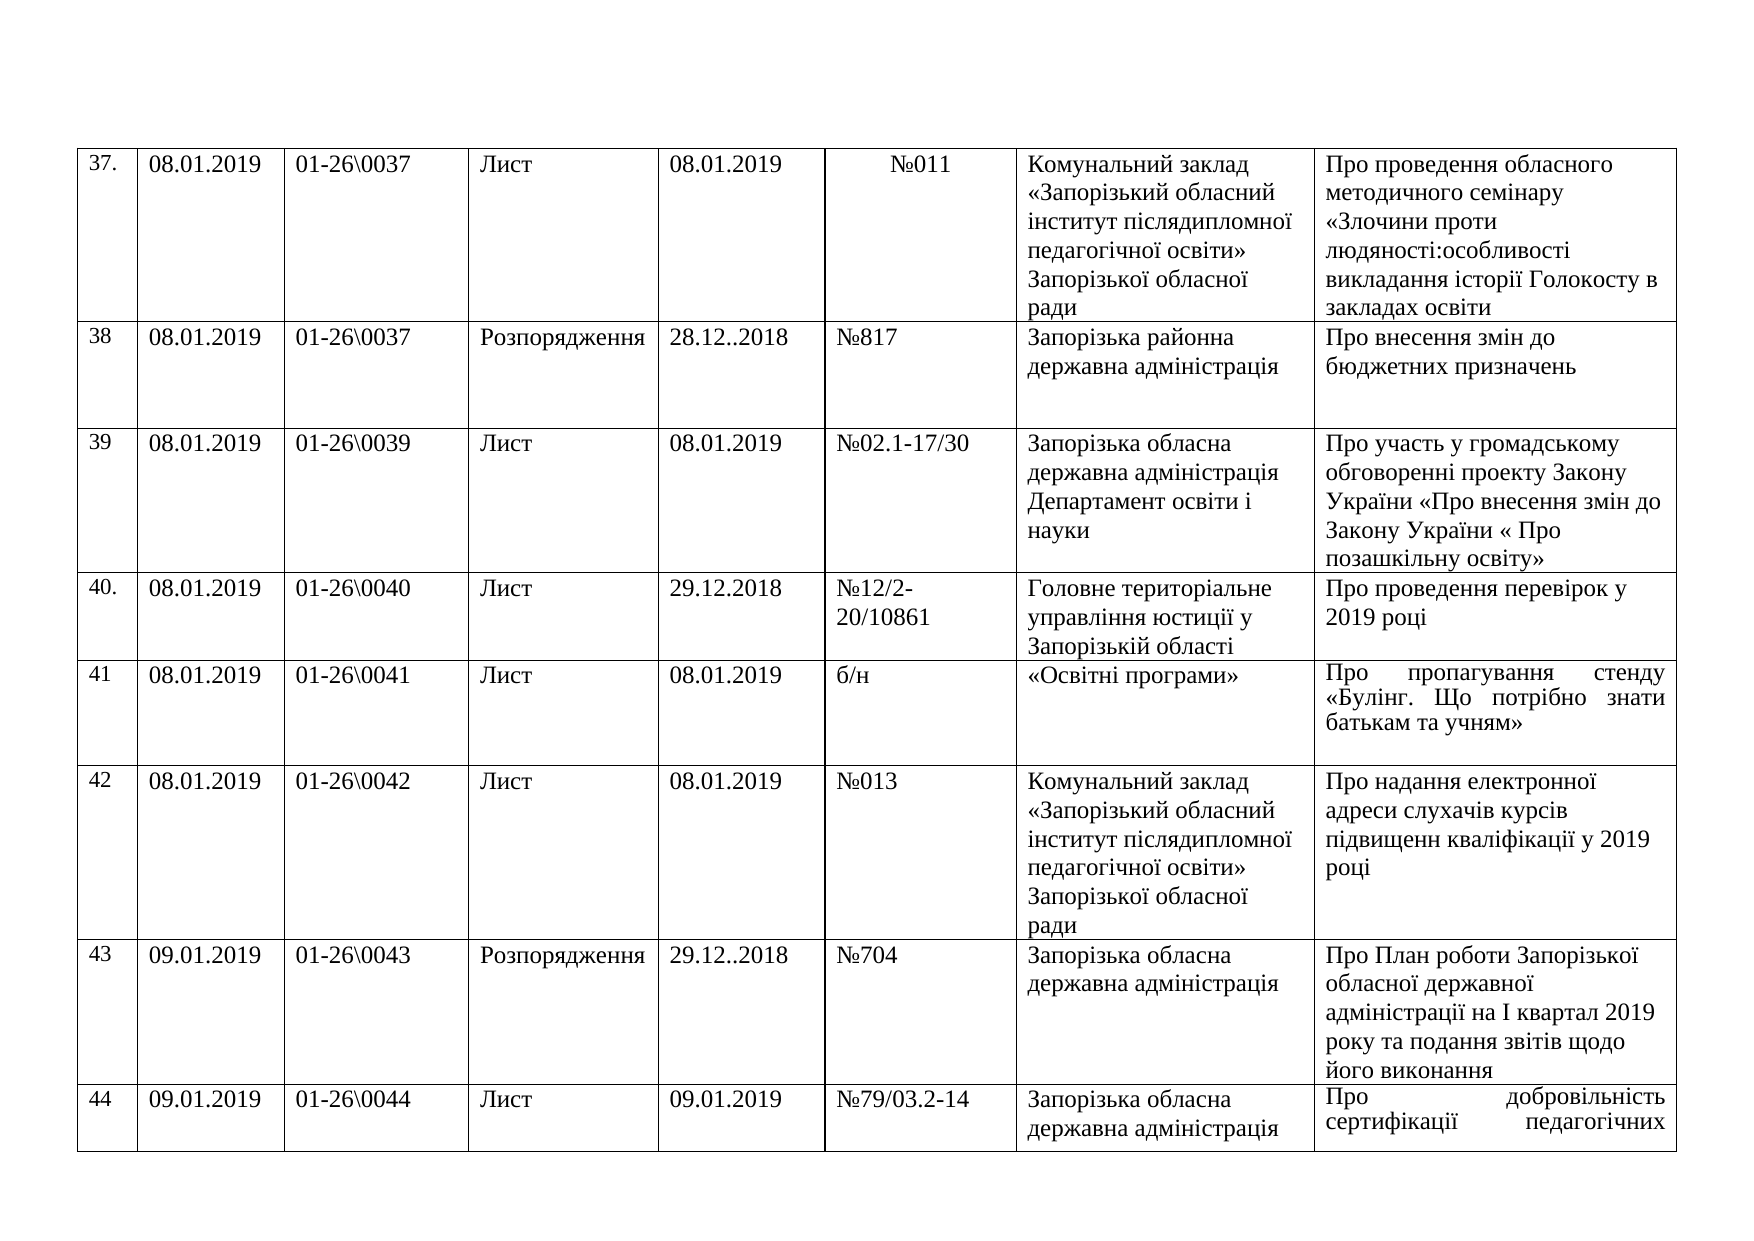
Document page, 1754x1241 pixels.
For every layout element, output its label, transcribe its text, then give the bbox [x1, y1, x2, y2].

table_cell 08.01.2019 [659, 149, 824, 321]
table_cell 37. [78, 149, 137, 321]
table_cell Головне територіальне управління юстиції у Запорізькій області [1017, 573, 1314, 659]
table_cell Лист [469, 149, 658, 321]
table_cell 08.01.2019 [138, 573, 284, 659]
table_cell 29.12.2018 [659, 573, 824, 659]
table_cell 09.01.2019 [138, 940, 284, 1083]
table_cell Лист [469, 429, 658, 572]
table_cell Про пропагування стенду «Булінг. Що потрібно знати батькам та учням» [1315, 661, 1676, 765]
table_cell 08.01.2019 [659, 661, 824, 765]
table_cell 01-26\0037 [285, 149, 468, 321]
table_cell 01-26\0040 [285, 573, 468, 659]
table_cell Лист [469, 766, 658, 939]
table_cell «Освітні програми» [1017, 661, 1314, 765]
table_cell 38 [78, 322, 137, 427]
table_cell 01-26\0043 [285, 940, 468, 1083]
table_cell 01-26\0044 [285, 1085, 468, 1151]
table_cell Про участь у громадському обговоренні проекту Закону України «Про внесення змін до Закону України « Про позашкільну освіту» [1315, 429, 1676, 572]
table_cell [1017, 1085, 1314, 1151]
table_cell Розпорядження [469, 940, 658, 1083]
table_cell 39 [78, 429, 137, 572]
table_cell Розпорядження [469, 322, 658, 427]
table_cell 08.01.2019 [138, 322, 284, 427]
table_cell №704 [826, 940, 1016, 1083]
table_cell 01-26\0041 [285, 661, 468, 765]
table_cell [1315, 1085, 1676, 1151]
table_cell Лист [469, 573, 658, 659]
table_cell 43 [78, 940, 137, 1083]
table_cell №011 [826, 149, 1016, 321]
table_cell Запорізька обласна державна адміністрація [1017, 940, 1314, 1083]
table_cell 44 [78, 1085, 137, 1151]
table_cell Про проведення обласного методичного семінару «Злочини проти людяності:особливості викладання історії Голокосту в закладах освіти [1315, 149, 1676, 321]
table_cell №02.1-17/30 [826, 429, 1016, 572]
table_cell б/н [826, 661, 1016, 765]
table_cell №79/03.2-14 [826, 1085, 1016, 1151]
table_cell №12/2-20/10861 [826, 573, 1016, 659]
table_cell Про проведення перевірок у 2019 році [1315, 573, 1676, 659]
table_cell Комунальний заклад «Запорізький обласний інститут післядипломної педагогічної освіти» Запорізької обласної ради [1017, 149, 1314, 321]
table_cell 01-26\0042 [285, 766, 468, 939]
table_cell 08.01.2019 [659, 766, 824, 939]
table_cell №817 [826, 322, 1016, 427]
table_cell 08.01.2019 [138, 149, 284, 321]
table_cell 09.01.2019 [138, 1085, 284, 1151]
table_cell Лист [469, 661, 658, 765]
table_cell Запорізька обласна державна адміністрація Департамент освіти і науки [1017, 429, 1314, 572]
table_cell 28.12..2018 [659, 322, 824, 427]
table_cell 08.01.2019 [138, 766, 284, 939]
table_cell №013 [826, 766, 1016, 939]
table_cell 08.01.2019 [659, 429, 824, 572]
table_cell 42 [78, 766, 137, 939]
table_cell 08.01.2019 [138, 661, 284, 765]
table_cell Комунальний заклад «Запорізький обласний інститут післядипломної педагогічної освіти» Запорізької обласної ради [1017, 766, 1314, 939]
table_cell 41 [78, 661, 137, 765]
table_cell 01-26\0037 [285, 322, 468, 427]
table_cell Про внесення змін до бюджетних призначень [1315, 322, 1676, 427]
table_cell Про План роботи Запорізької обласної державної адміністрації на І квартал 2019 року та подання звітів щодо його виконання [1315, 940, 1676, 1083]
table_cell 09.01.2019 [659, 1085, 824, 1151]
table_cell Про надання електронної адреси слухачів курсів підвищенн кваліфікації у 2019 році [1315, 766, 1676, 939]
table_cell 08.01.2019 [138, 429, 284, 572]
table_cell 40. [78, 573, 137, 659]
table_cell Запорізька районна державна адміністрація [1017, 322, 1314, 427]
table_cell 29.12..2018 [659, 940, 824, 1083]
table_cell 01-26\0039 [285, 429, 468, 572]
table_cell Лист [469, 1085, 658, 1151]
